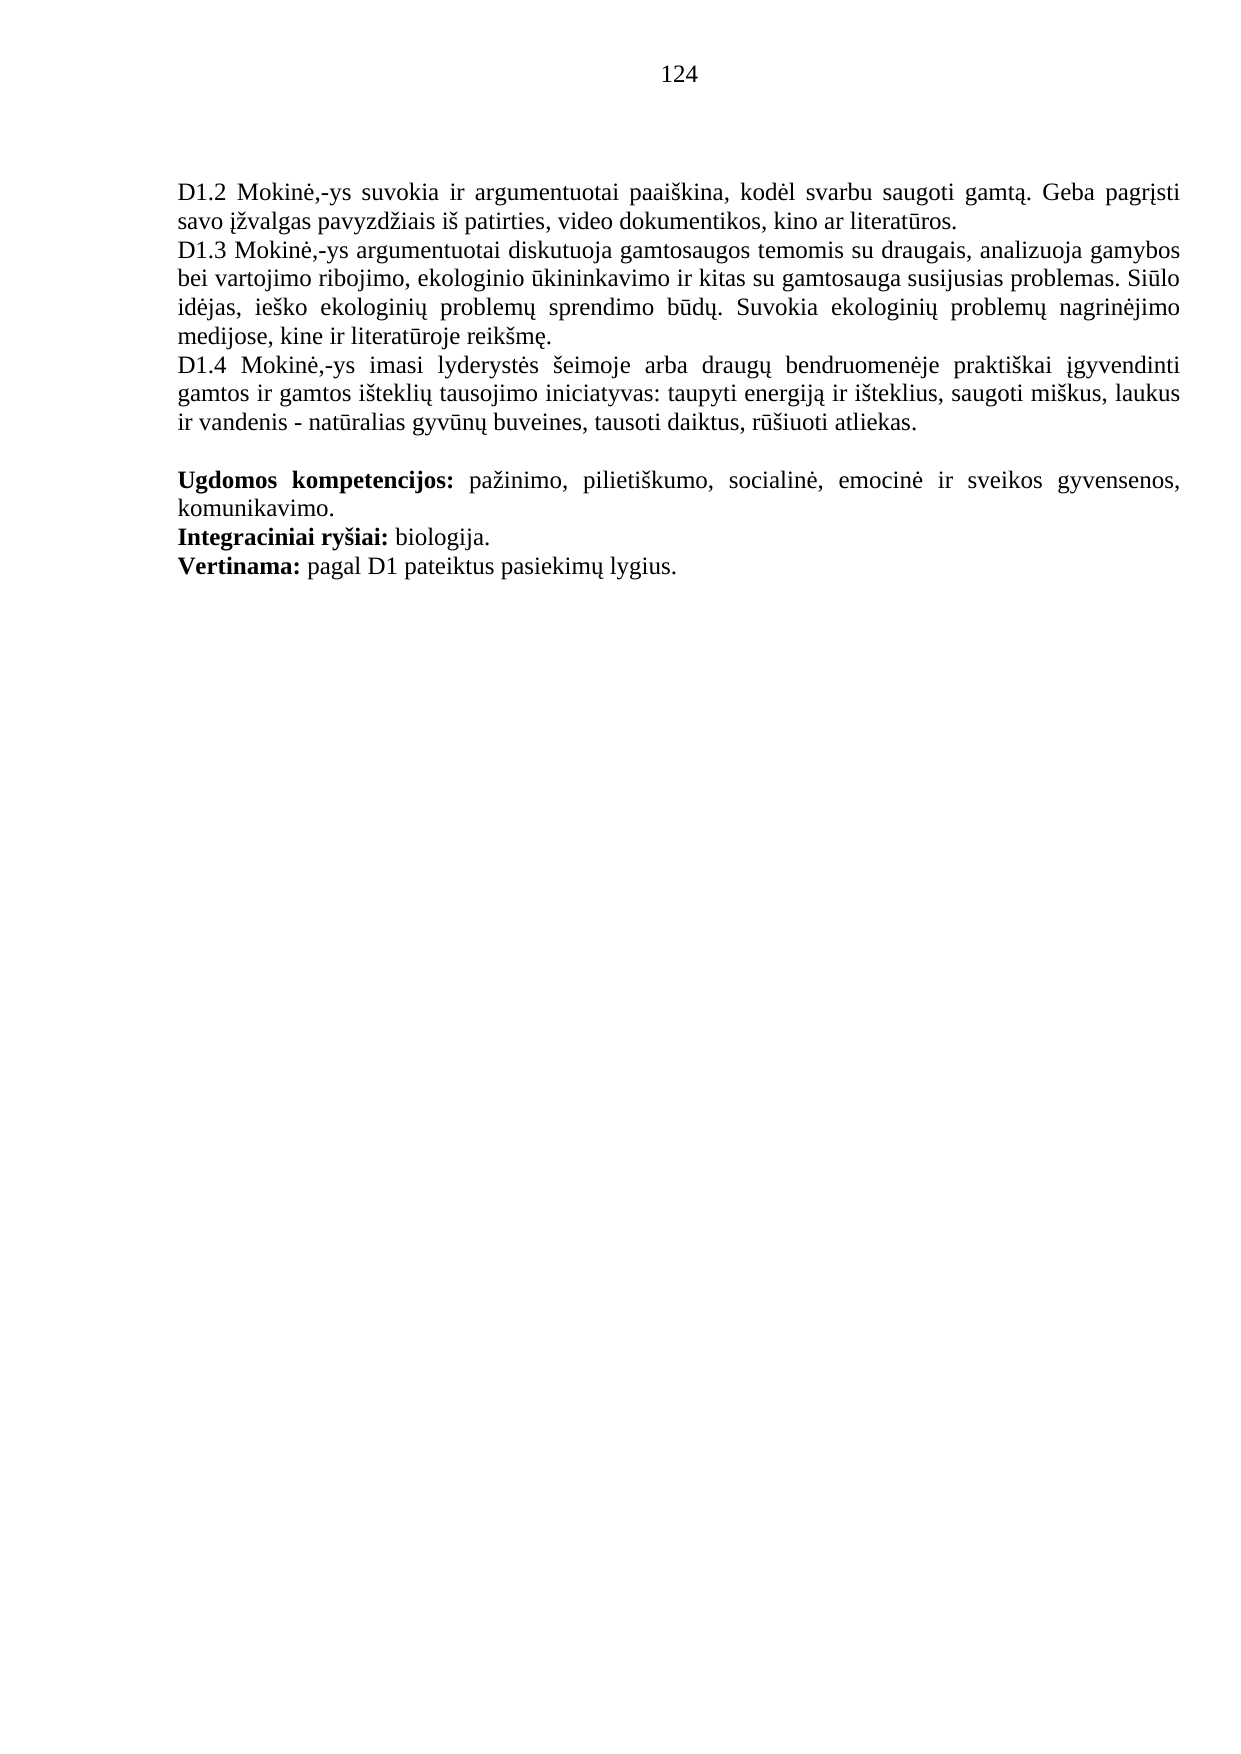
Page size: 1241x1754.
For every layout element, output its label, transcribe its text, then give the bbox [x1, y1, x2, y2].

text D1.3 Mokinė,-ys argumentuotai diskutuoja gamtosaugos temomis su draugais, analizuoja gamybos bei vartojimo ribojimo, ekologinio ūkininkavimo ir kitas su gamtosauga susijusias problemas. Siūlo idėjas, ieško ekologinių problemų sprendimo būdų. Suvokia ekologinių problemų nagrinėjimo medijose, kine ir literatūroje reikšmę. [177, 235, 1181, 350]
text Integraciniai ryšiai: biologija. [177, 522, 1181, 551]
text D1.2 Mokinė,-ys suvokia ir argumentuotai paaiškina, kodėl svarbu saugoti gamtą. Geba pagrįsti savo įžvalgas pavyzdžiais iš patirties, video dokumentikos, kino ar literatūros. [177, 177, 1181, 235]
text Vertinama: pagal D1 pateiktus pasiekimų lygius. [177, 551, 1181, 580]
text Ugdomos kompetencijos: pažinimo, pilietiškumo, socialinė, emocinė ir sveikos gyvensenos, komunikavimo. [177, 465, 1181, 522]
text D1.4 Mokinė,-ys imasi lyderystės šeimoje arba draugų bendruomenėje praktiškai įgyvendinti gamtos ir gamtos išteklių tausojimo iniciatyvas: taupyti energiją ir išteklius, saugoti miškus, laukus ir vandenis - natūralias gyvūnų buveines, tausoti daiktus, rūšiuoti atliekas. [177, 350, 1181, 436]
